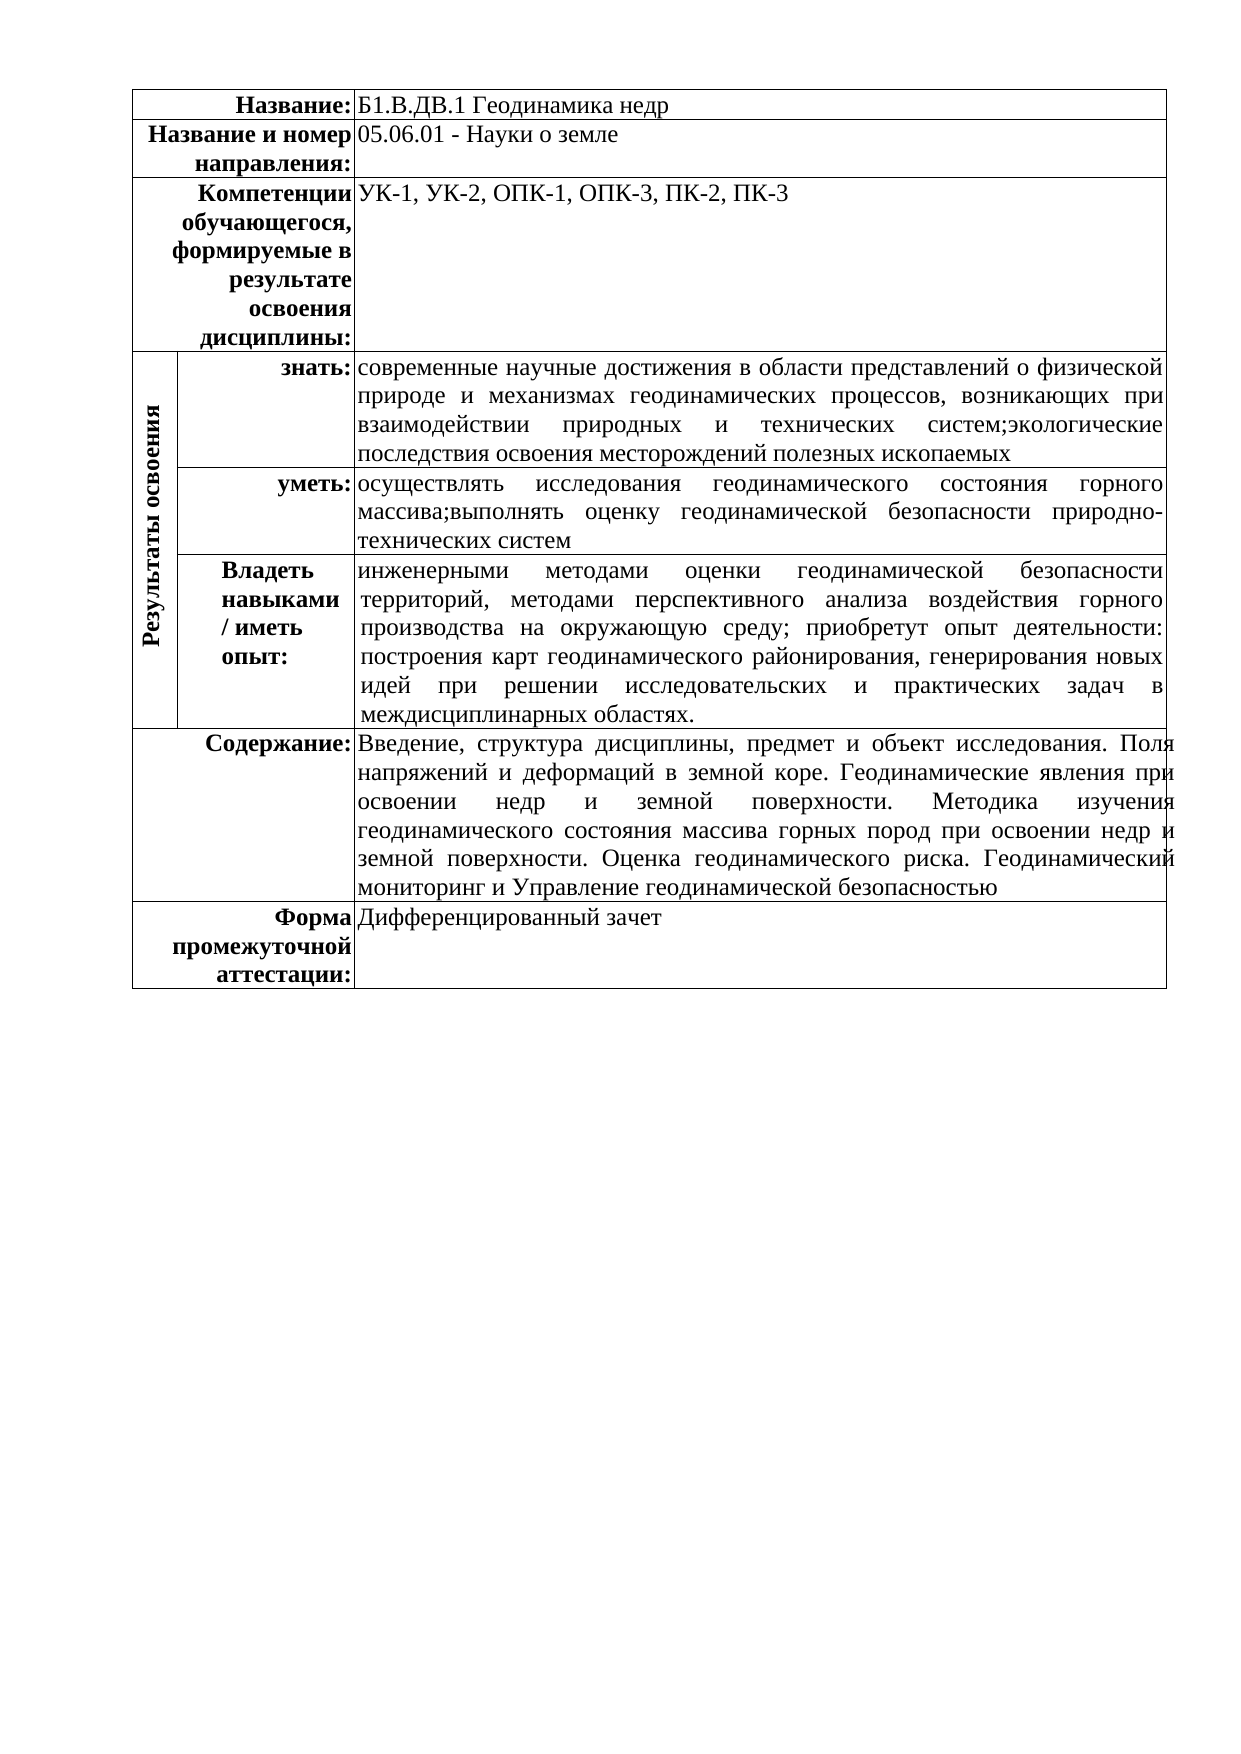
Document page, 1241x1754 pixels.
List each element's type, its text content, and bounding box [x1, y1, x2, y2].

table_cell уметь: [178, 468, 354, 554]
table_cell Введение, структура дисциплины, предмет и объект исследования. Поля напряжений и деформаций в земной коре. Геодинамические явления при освоении недр и земной поверхности. Методика изучения геодинамического состояния массива горных пород при освоении недр и земной поверхности. Оценка геодинамического риска. Геодинамический мониторинг и Управление геодинамической безопасностью [355, 729, 1166, 901]
table_cell современные научные достижения в области представлений о физической природе и механизмах геодинамических процессов, возникающих при взаимодействии природных и технических систем;экологические последствия освоения месторождений полезных ископаемых [355, 352, 1166, 467]
table_header Б1.В.ДВ.1 Геодинамика недр [355, 90, 1166, 118]
table_cell Результаты освоения дисциплины [133, 352, 177, 727]
table_cell осуществлять исследования геодинамического состояния горного массива;выполнять оценку геодинамической безопасности природно-технических систем [355, 468, 1166, 554]
table_header Название: [133, 90, 354, 118]
table_cell Форма промежуточной аттестации: [133, 902, 354, 988]
table_cell Дифференцированный зачет [355, 902, 1166, 988]
table_cell 05.06.01 - Науки о земле [355, 120, 1166, 177]
table_cell инженерными методами оценки геодинамической безопасности территорий, методами перспективного анализа воздействия горного производства на окружающую среду; приобретут опыт деятельности: построения карт геодинамического районирования, генерирования новых идей при решении исследовательских и практических задач в междисциплинарных областях. [355, 555, 1166, 727]
table_cell Содержание: [133, 729, 354, 901]
table_cell знать: [178, 352, 354, 467]
table_cell Компетенции обучающегося, формируемые в результате освоения дисциплины: [133, 178, 354, 351]
table_cell Владеть навыками / иметь опыт: [178, 555, 354, 727]
table_cell УК-1, УК-2, ОПК-1, ОПК-3, ПК-2, ПК-3 [355, 178, 1166, 351]
table_cell Название и номер направления: [133, 120, 354, 177]
